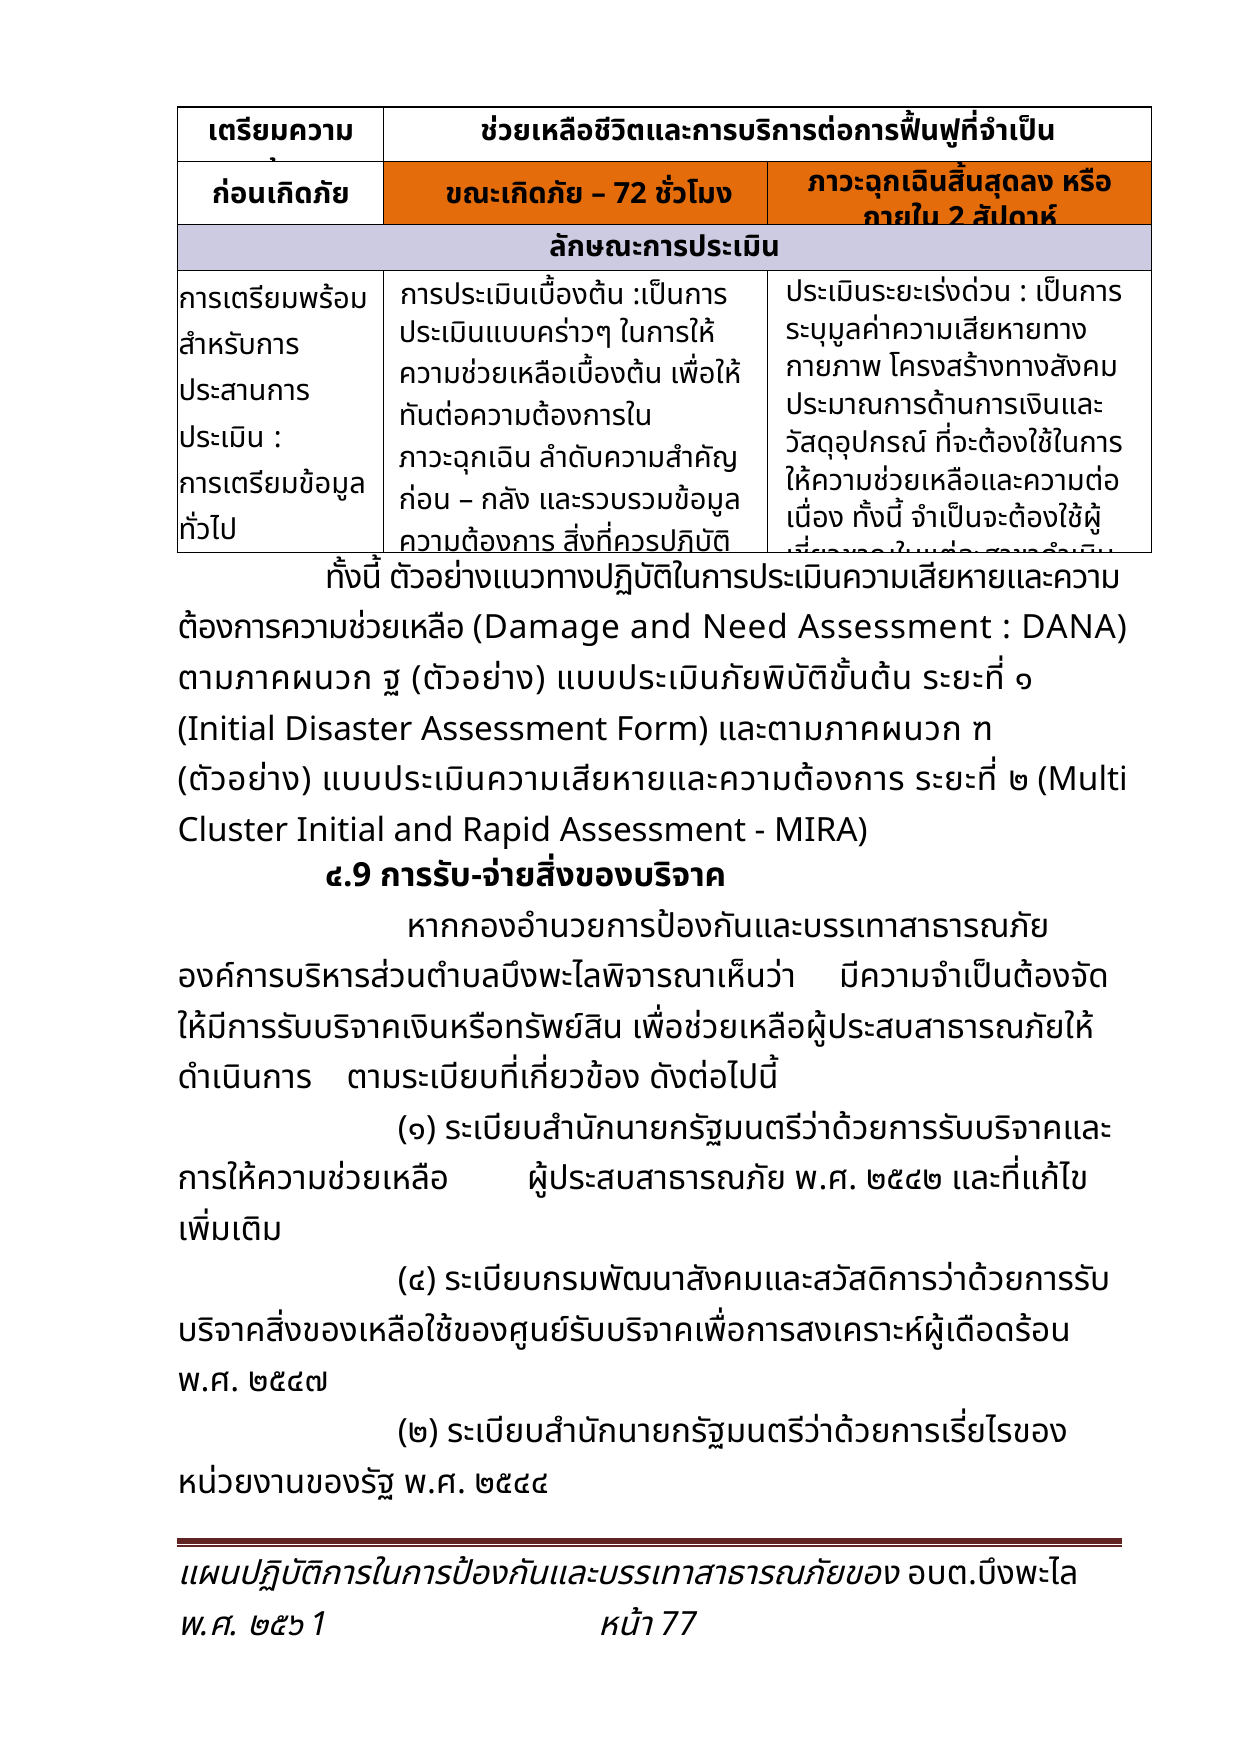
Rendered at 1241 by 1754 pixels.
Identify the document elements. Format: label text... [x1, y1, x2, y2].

text ๔.9 การรับ-จ่ายสิ่งของบริจาค [177, 851, 1137, 902]
table_cell ขณะเกิดภัย – 72 ชั่วโมง [384, 162, 767, 224]
table_cell การเตรียมพร้อมสำหรับการประสานการประเมิน : การเตรียมข้อมูลทั่วไป (บทที่ ๑) [178, 271, 383, 552]
text (๒) ระเบียบสำนักนายกรัฐมนตรีว่าด้วยการเรี่ยไรของหน่วยงานของรัฐ พ.ศ. ๒๕๔๔ [177, 1407, 1137, 1508]
table_cell การประเมินเบื้องต้น :เป็นการประเมินแบบคร่าวๆ ในการให้ความช่วยเหลือเบื้องต้น เพื่อให้ทันต่อความต้องการในภาวะฉุกเฉิน ลำดับความสำคัญก่อน – กลัง และรวบรวมข้อมูลความต้องการ สิ่งที่ควรปฏิบัติหลังจากเกิดภัย ด้านทั้งผู้ประสบภัย โครงสร้างพื้นฐาน และสิ่งแวดล้อม [384, 271, 767, 552]
table_cell ประเมินระยะเร่งด่วน : เป็นการระบุมูลค่าความเสียหายทางกายภาพ โครงสร้างทางสังคม ประมาณการด้านการเงินและวัสดุอุปกรณ์ ที่จะต้องใช้ในการให้ความช่วยเหลือและความต่อเนื่อง ทั้งนี้ จำเป็นจะต้องใช้ผู้เชี่ยวชาญในแต่ละสาขาดำเนินการประเมินความเสียหายและความต้องการในแต่ละด้าน [768, 271, 1151, 552]
table_cell เตรียมความพร้อม [178, 108, 383, 161]
text หากกองอำนวยการป้องกันและบรรเทาสาธารณภัยองค์การบริหารส่วนตำบลบึงพะไลพิจารณาเห็นว่า มีความจำเป็นต้องจัดให้มีการรับบริจาคเงินหรือทรัพย์สิน เพื่อช่วยเหลือผู้ประสบสาธารณภัยให้ดำเนินการ ตามระเบียบที่เกี่ยวข้อง ดังต่อไปนี้ [177, 902, 1137, 1103]
table_cell ก่อนเกิดภัย [178, 162, 383, 224]
table_cell ลักษณะการประเมิน [178, 225, 1151, 270]
table_cell ช่วยเหลือชีวิตและการบริการต่อการฟื้นฟูที่จำเป็น [384, 108, 1151, 161]
text (๔) ระเบียบกรมพัฒนาสังคมและสวัสดิการว่าด้วยการรับบริจาคสิ่งของเหลือใช้ของศูนย์รับบริจาคเพื่อการสงเคราะห์ผู้เดือดร้อน พ.ศ. ๒๕๔๗ [177, 1255, 1137, 1407]
table_cell ภาวะฉุกเฉินสิ้นสุดลง หรือภายใน 2 สัปดาห์ [768, 162, 1151, 224]
text (๑) ระเบียบสำนักนายกรัฐมนตรีว่าด้วยการรับบริจาคและการให้ความช่วยเหลือ ผู้ประสบสาธารณภัย พ.ศ. ๒๕๔๒ และที่แก้ไขเพิ่มเติม [177, 1103, 1137, 1255]
text ทั้งนี้ ตัวอย่างแนวทางปฏิบัติในการประเมินความเสียหายและความต้องการความช่วยเหลือ (Damage and Need Assessment : DANA) ตามภาคผนวก ฐ (ตัวอย่าง) แบบประเมินภัยพิบัติขั้นต้น ระยะที่ ๑ (Initial Disaster Assessment Form) และตามภาคผนวก ฑ (ตัวอย่าง) แบบประเมินความเสียหายและความต้องการ ระยะที่ ๒ (Multi Cluster Initial and Rapid Assessment - MIRA) [177, 553, 1137, 851]
